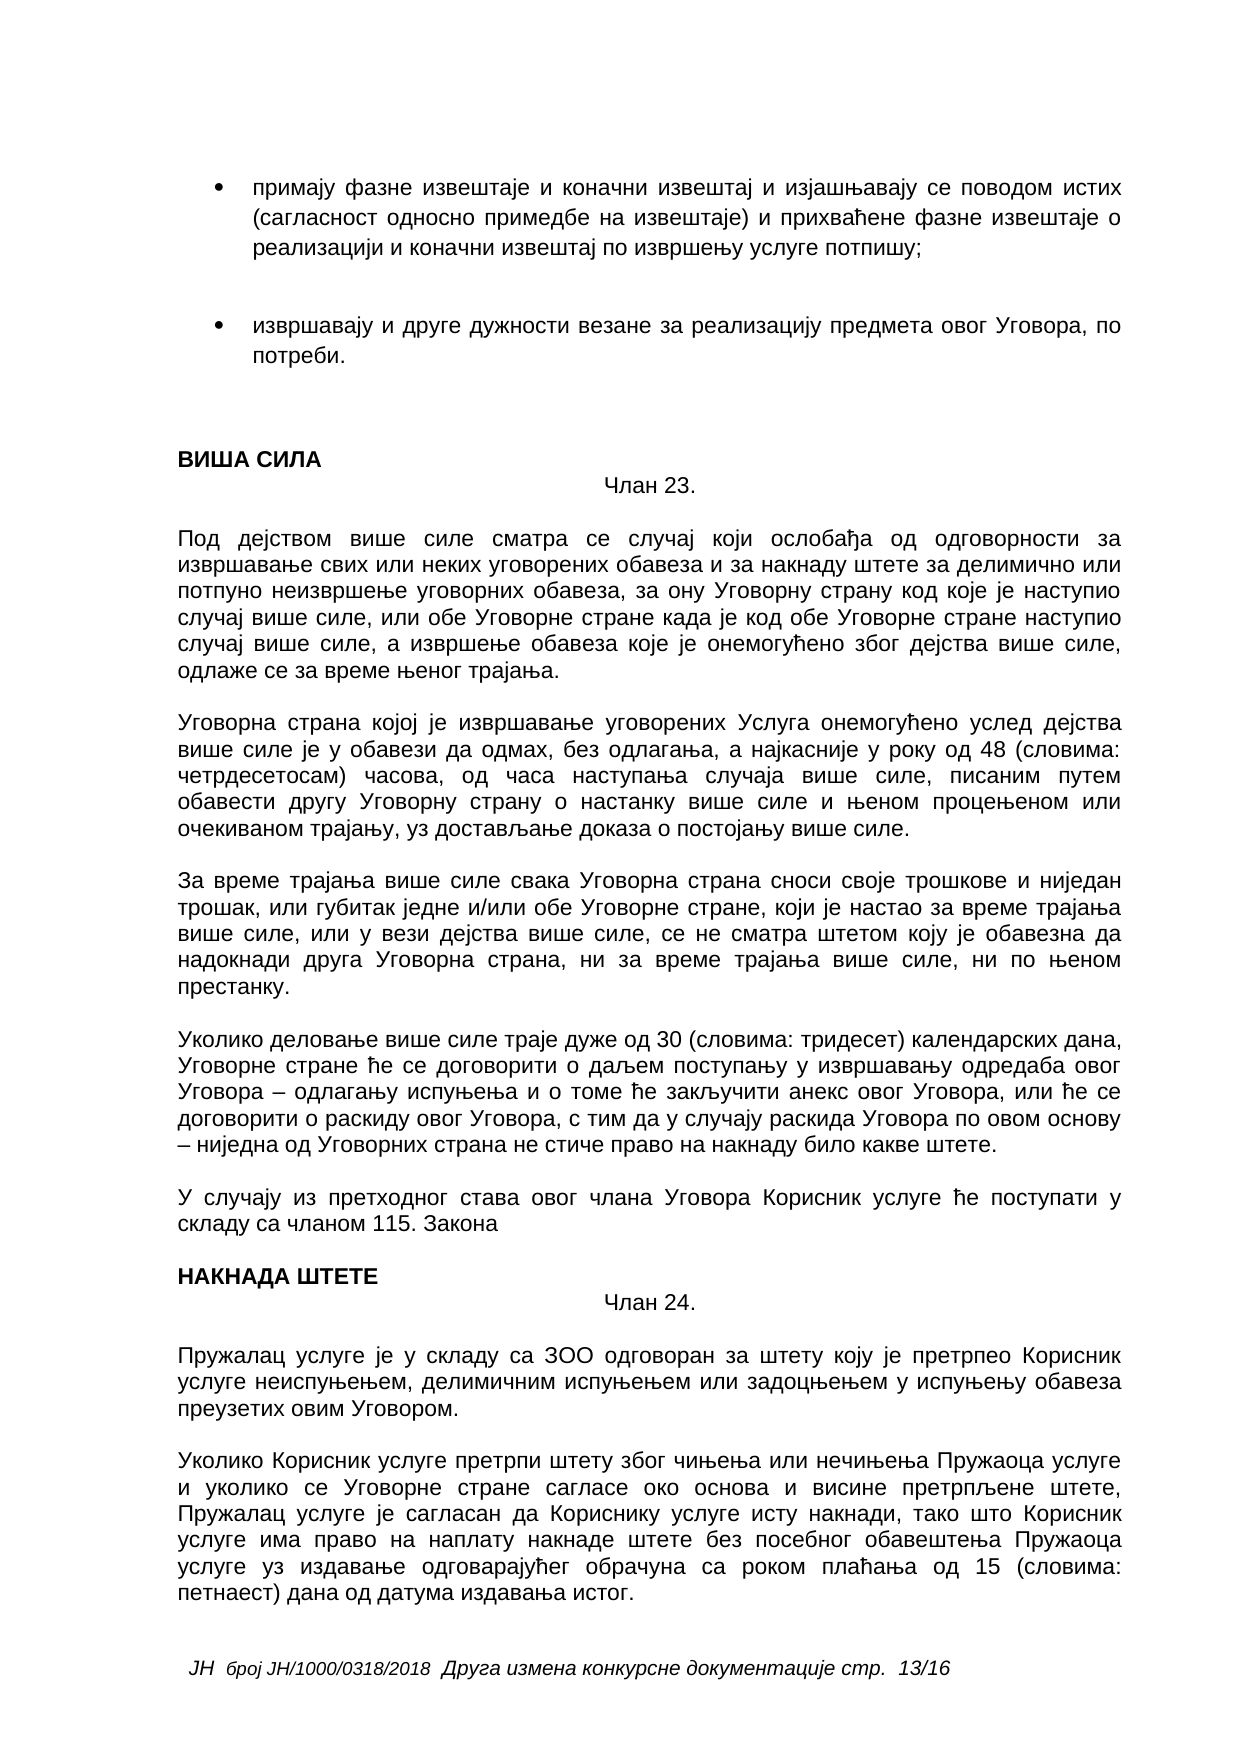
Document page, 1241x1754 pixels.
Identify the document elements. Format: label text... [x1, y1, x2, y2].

text ВИША СИЛА [177, 446, 1122, 472]
list извршавају и друге дужности везане за реализацију предмета овог Уговора, по потреби. [215, 312, 1122, 368]
text Уговорна страна којој је извршавање уговорених Услуга онемогућено услед дејства више силе је у обавези да одмах, без одлагања, а најкасније у року од 48 (словима: четрдесетосам) часова, од часа наступања случаја више силе, писаним путем обавести другу Уговорну страну о настанку више силе и њеном процењеном или очекиваном трајању, уз достављање доказа о постојању више силе. [177, 709, 1122, 841]
text Уколико деловање више силе траје дуже од 30 (словима: тридесет) календарских дана, Уговорне стране ће се договорити о даљем поступању у извршавању одредаба овог Уговора – одлагању испуњења и о томе ће закључити анекс овог Уговора, или ће се договорити о раскиду овог Уговора, с тим да у случају раскида Уговора по овом основу – ниједна од Уговорних страна не стиче право на накнаду било какве штете. [177, 1026, 1122, 1157]
text НАКНАДА ШТЕТЕ [177, 1263, 1122, 1289]
text Пружалац услуге је у складу са ЗОО одговоран за штету коју је претрпео Корисник услуге неиспуњењем, делимичним испуњењем или задоцњењем у испуњењу обавеза преузетих овим Уговором. [177, 1342, 1122, 1421]
text Члан 23. [177, 472, 1122, 498]
text У случају из претходног става овог члана Уговора Корисник услуге ће поступати у складу са чланом 115. Закона [177, 1184, 1122, 1236]
text Уколико Корисник услуге претрпи штету због чињења или нечињења Пружаоца услуге и уколико се Уговорне стране сагласе око основа и висине претрпљене штете, Пружалац услуге је сагласан да Кориснику услуге исту накнади, тако што Корисник услуге има право на наплату накнаде штете без посебног обавештења Пружаоца услуге уз издавање одговарајућег обрачуна са роком плаћања од 15 (словима: петнаест) дана од датума издавања истог. [177, 1447, 1122, 1605]
text За време трајања више силе свака Уговорна страна сноси своје трошкове и ниједан трошак, или губитак једне и/или обе Уговорне стране, који је настао за време трајања више силе, или у вези дејства више силе, се не сматра штетом коју је обавезна да надокнади друга Уговорна страна, ни за време трајања више силе, ни по њеном престанку. [177, 867, 1122, 999]
text Члан 24. [177, 1289, 1122, 1315]
list примају фазне извештаје и коначни извештај и изјашњавају се поводом истих (сагласност односно примедбе на извештаје) и прихваћене фазне извештаје о реализацији и коначни извештај по извршењу услуге потпишу; [215, 174, 1122, 261]
text Под дејством више силе сматра се случај који ослобађа од одговорности за извршавање свих или неких уговорених обавеза и за накнаду штете за делимично или потпуно неизвршење уговорних обавеза, за ону Уговорну страну код које је наступио случај више силе, или обе Уговорне стране када је код обе Уговорне стране наступио случај више силе, а извршење обавеза које је онемогућено због дејства више силе, одлаже се за време њеног трајања. [177, 525, 1122, 683]
